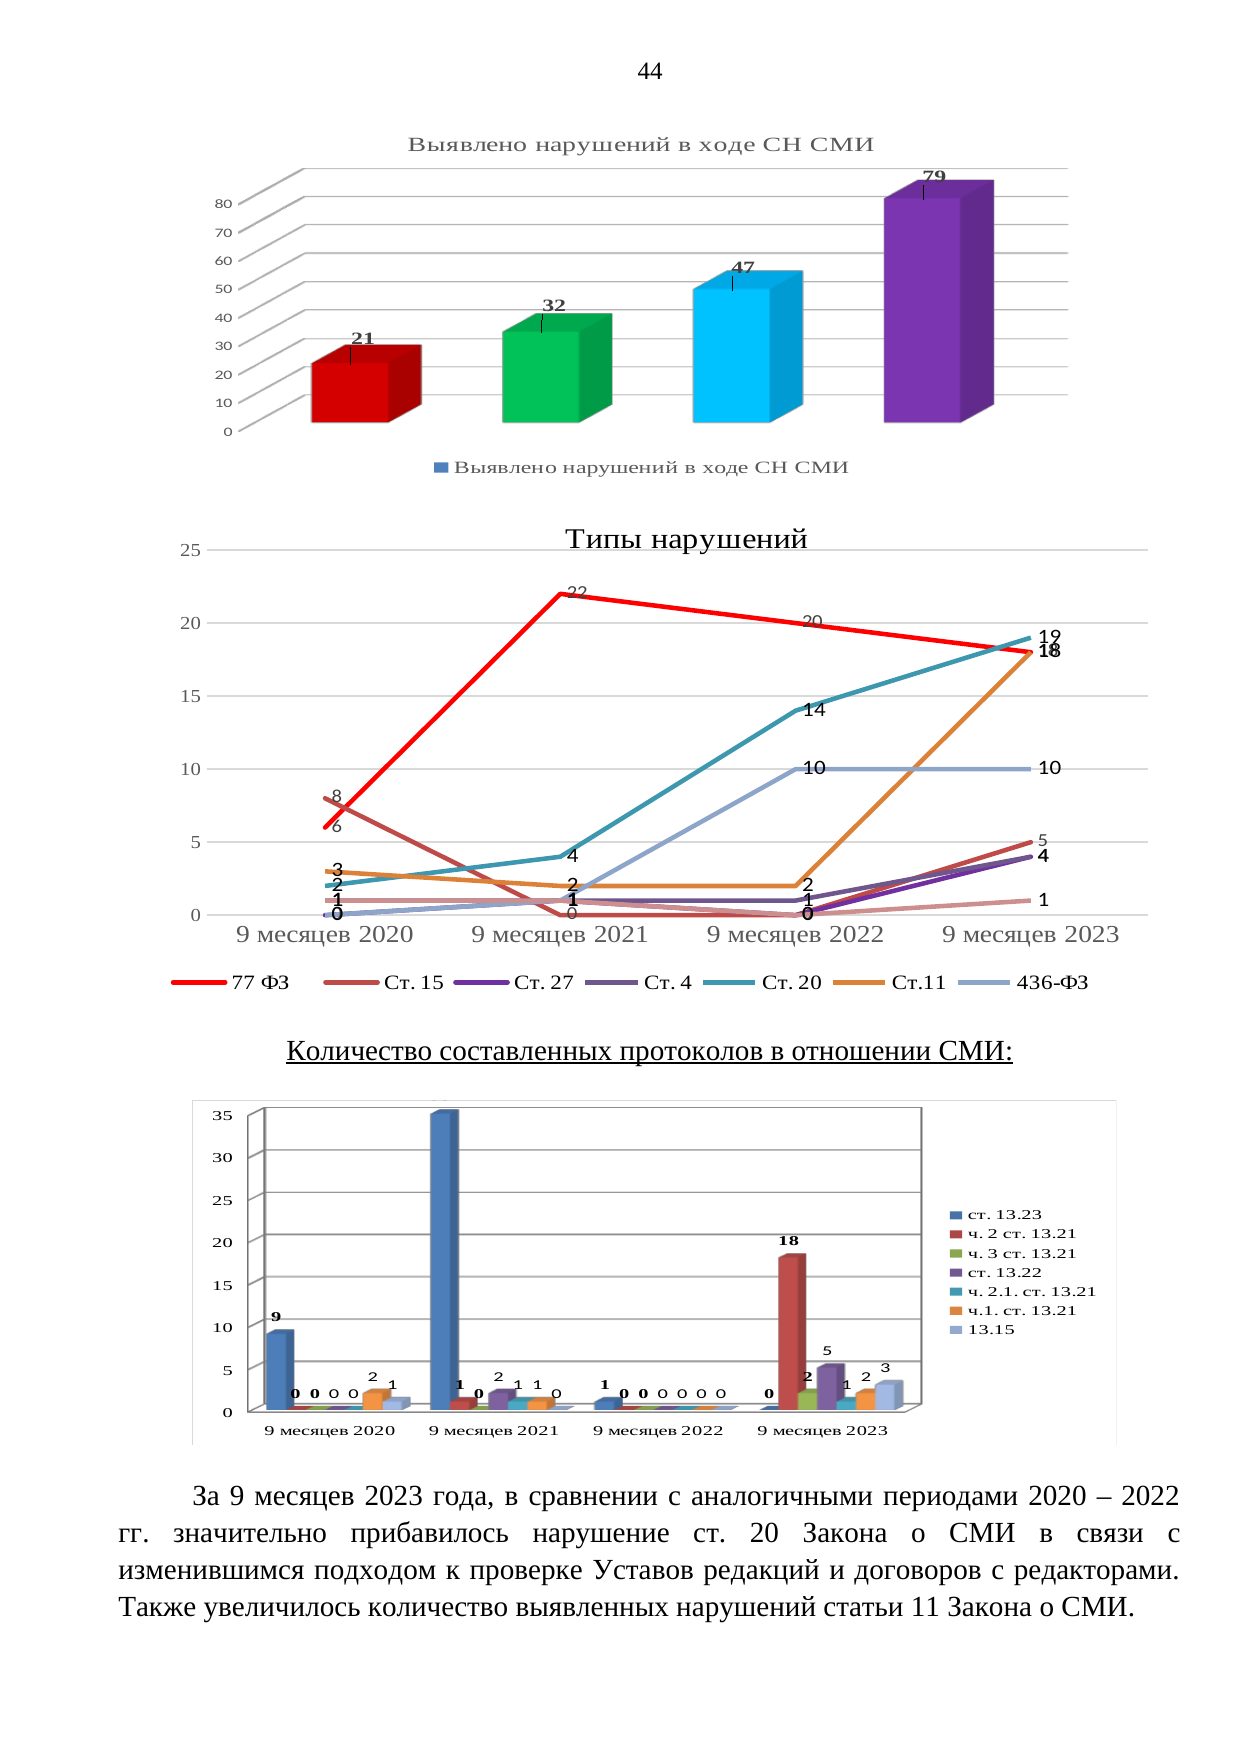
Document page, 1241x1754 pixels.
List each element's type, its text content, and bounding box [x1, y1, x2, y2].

text Количество составленных протоколов в отношении СМИ: [118, 514, 1181, 1067]
text За 9 месяцев 2023 года, в сравнении с аналогичными периодами 2020 – 2022 гг. значительно прибавилось нарушение ст. 20 Закона о СМИ в связи с изменившимся подходом к проверке Уставов редакций и договоров с редакторами. Также увеличилось количество выявленных нарушений статьи 11 Закона о СМИ. [118, 1478, 1181, 1623]
